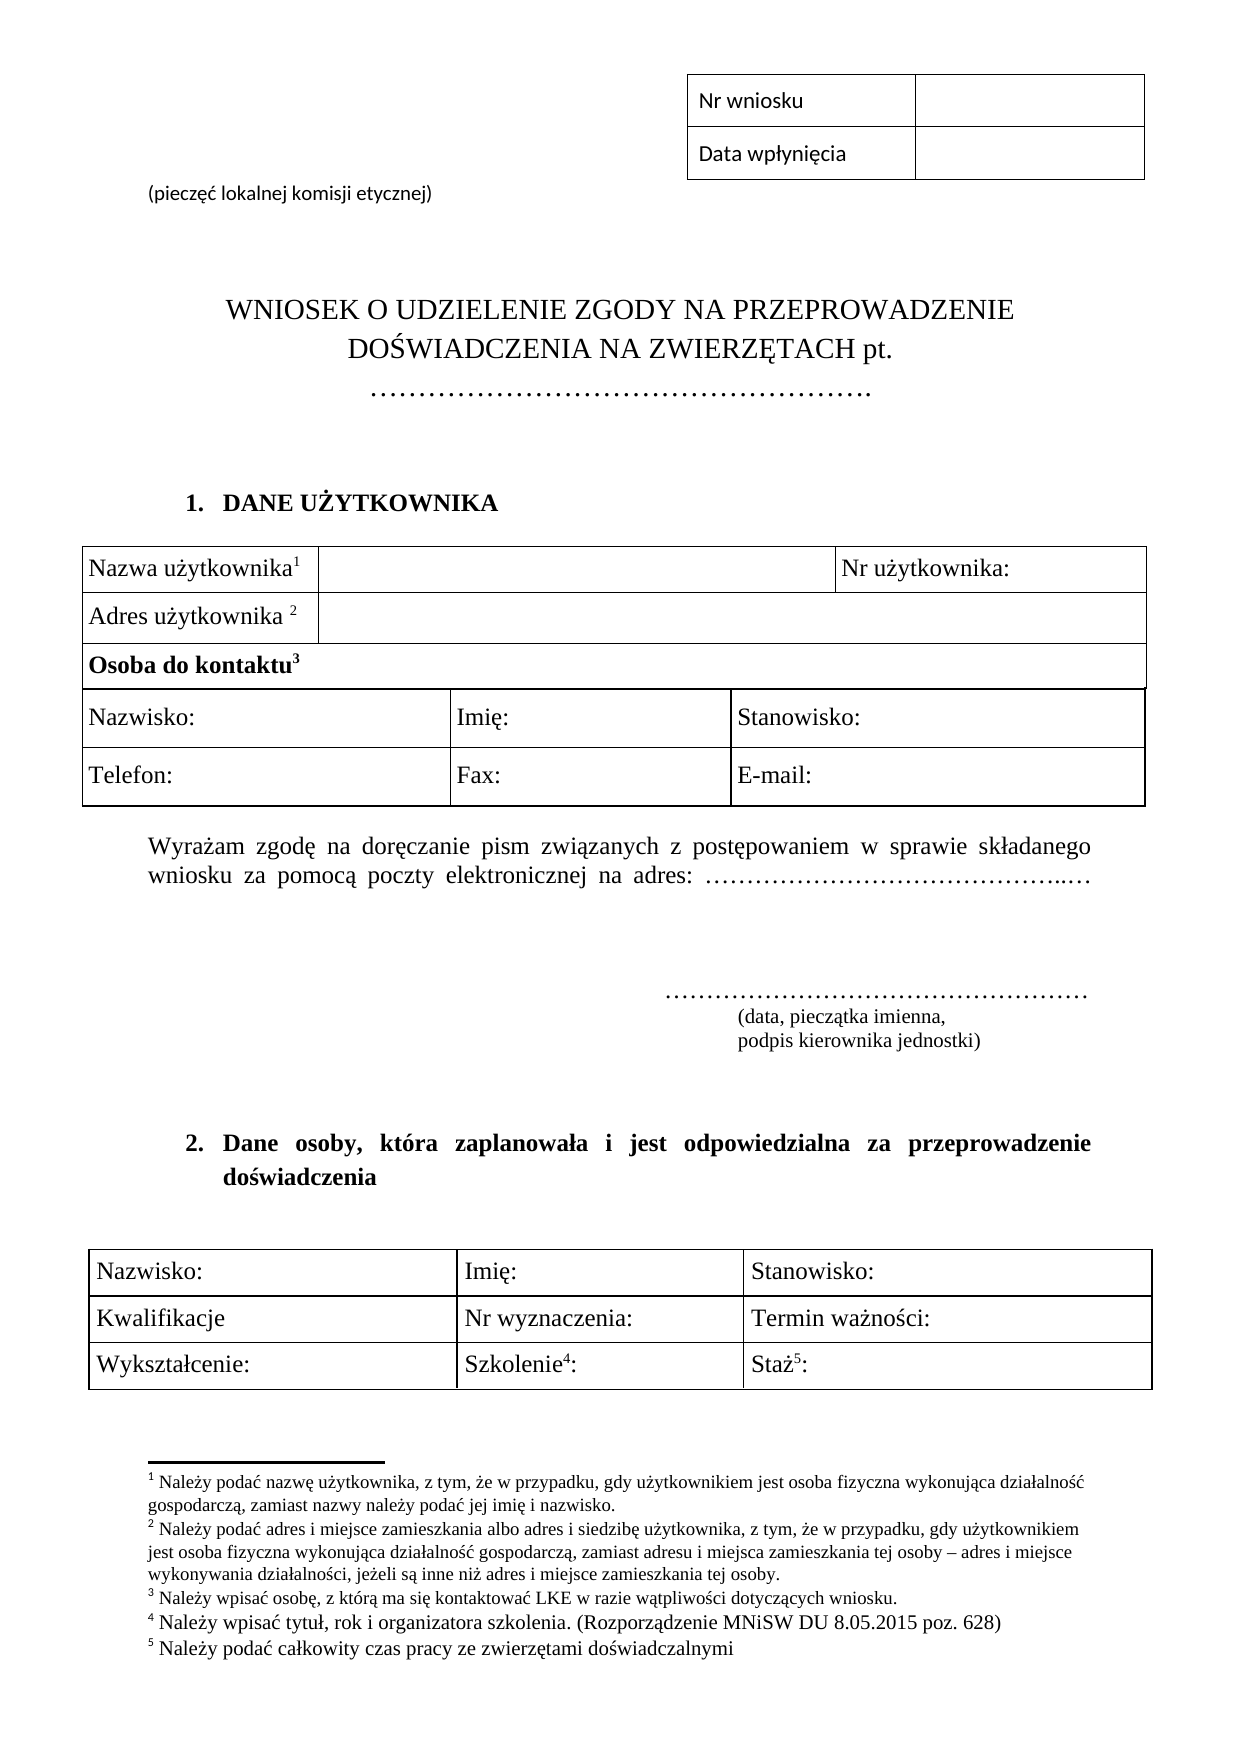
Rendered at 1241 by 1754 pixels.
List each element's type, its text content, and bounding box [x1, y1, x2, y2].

table_cell Stanowisko: [732, 690, 1144, 747]
table_cell E-mail: [732, 748, 1144, 805]
table_cell Staż: [744, 1343, 1151, 1388]
table_header Imię: [458, 1250, 743, 1295]
table_cell Termin ważności: [744, 1297, 1151, 1342]
text podpis kierownika jednostki) [664, 1028, 1092, 1052]
table_cell [319, 593, 1146, 643]
table_cell Wykształcenie: [90, 1343, 456, 1388]
table_header Stanowisko: [744, 1250, 1151, 1295]
list DANE UŻYTKOWNIKA [185, 488, 1092, 517]
table_header [319, 547, 835, 592]
table_cell Szkolenie: [458, 1343, 743, 1388]
text (data, pieczątka imienna, [148, 1003, 1092, 1028]
text Wyrażam zgodę na doręczanie pism związanych z postępowaniem w sprawie składanego wniosku za pomocą poczty elektronicznej na adres: ……………………………………..… [148, 831, 1092, 917]
table_cell Fax: [451, 748, 730, 805]
table_cell Telefon: [83, 748, 450, 805]
table_cell Adres użytkownika [83, 593, 318, 643]
text WNIOSEK O UDZIELENIE ZGODY NA PRZEPROWADZENIE DOŚWIADCZENIA NA ZWIERZĘTACH pt.……………………………………………. [148, 292, 1092, 403]
text …………………………………………… [664, 975, 1092, 1003]
table_cell Nr wyznaczenia: [458, 1297, 743, 1342]
table_cell Imię: [451, 690, 730, 747]
table_cell Osoba do kontaktu [83, 644, 1146, 688]
table_header Nazwisko: [90, 1250, 456, 1295]
table_header Nazwa użytkownika [83, 547, 318, 592]
list Dane osoby, która zaplanowała i jest odpowiedzialna za przeprowadzenie doświadczenia [185, 1128, 1092, 1190]
table_cell Nazwisko: [83, 690, 450, 747]
table_cell Kwalifikacje [90, 1297, 456, 1342]
table_header Nr użytkownika: [836, 547, 1146, 592]
